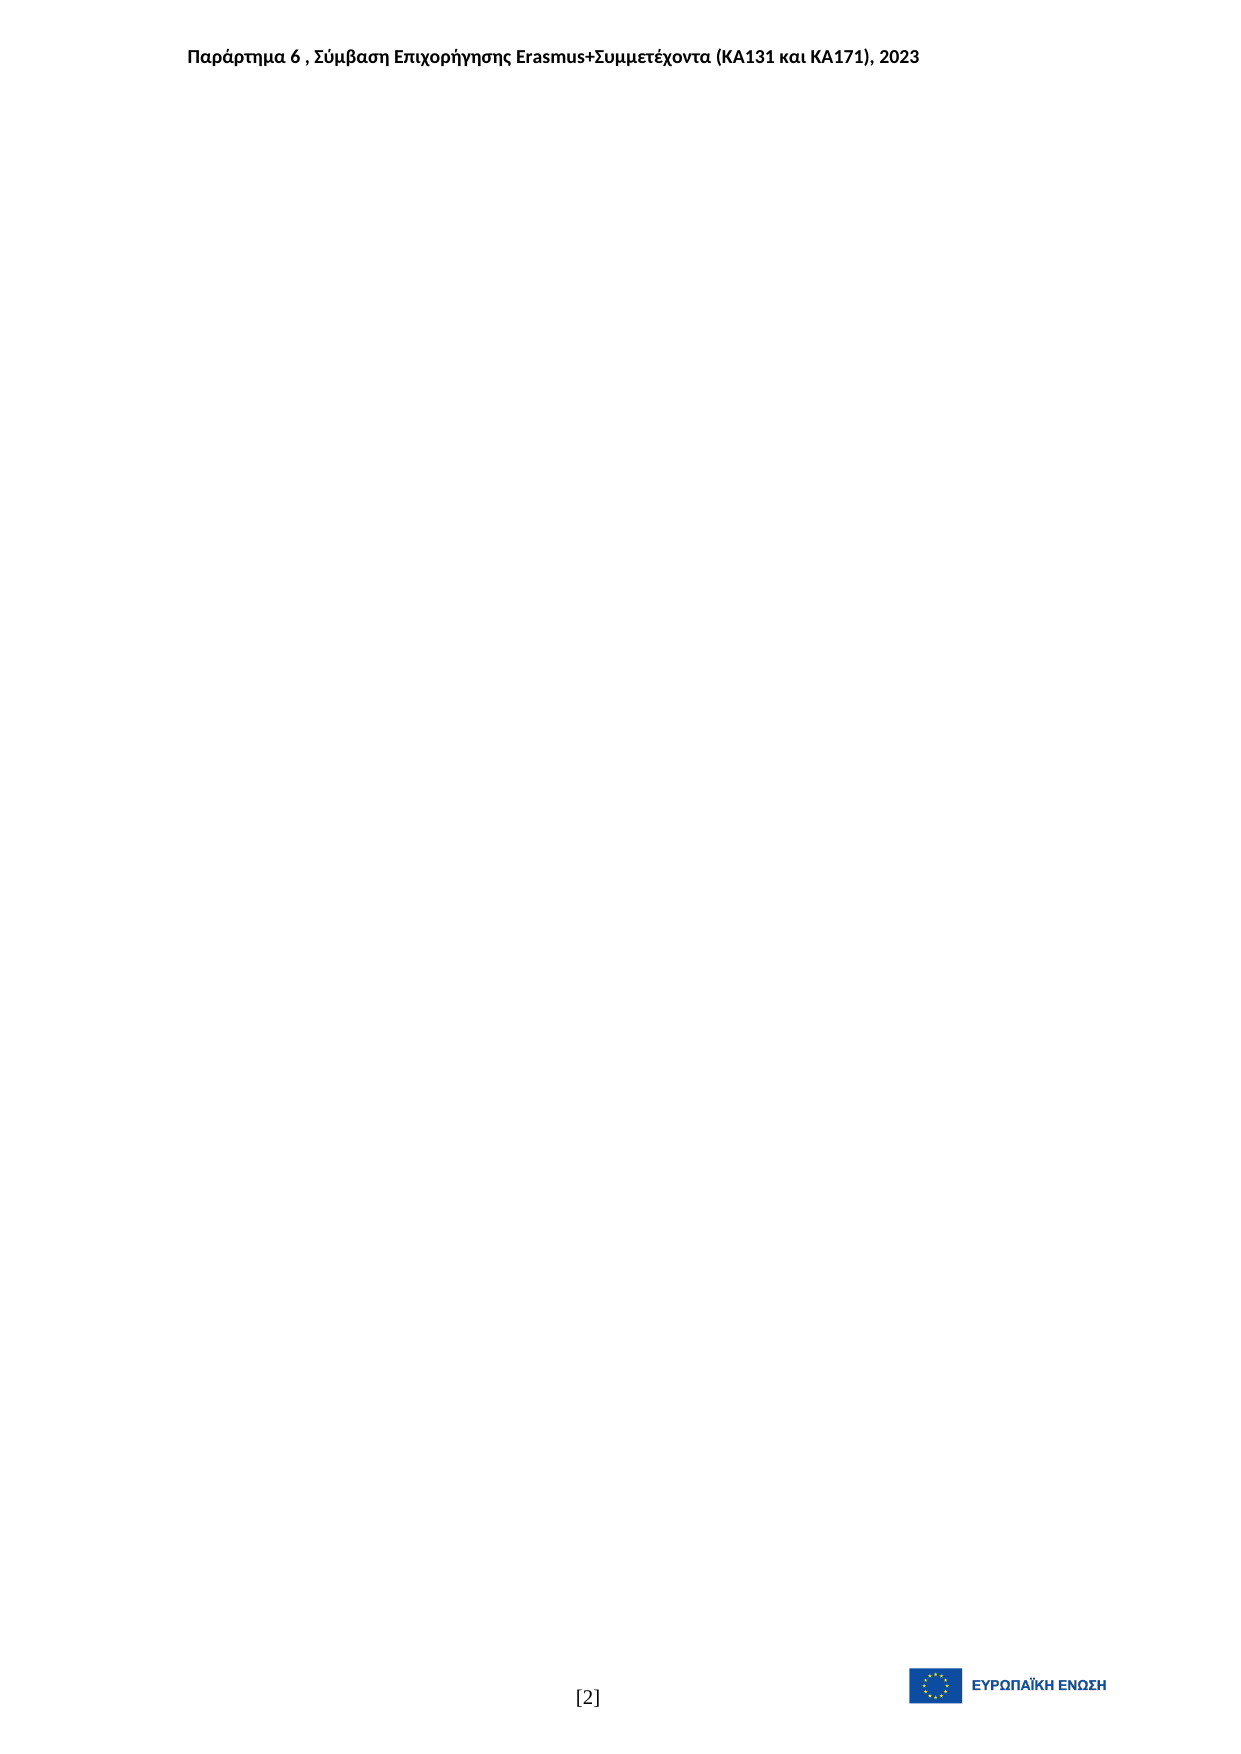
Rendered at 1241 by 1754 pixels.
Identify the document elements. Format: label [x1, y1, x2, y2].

picture [909, 1665, 1108, 1705]
